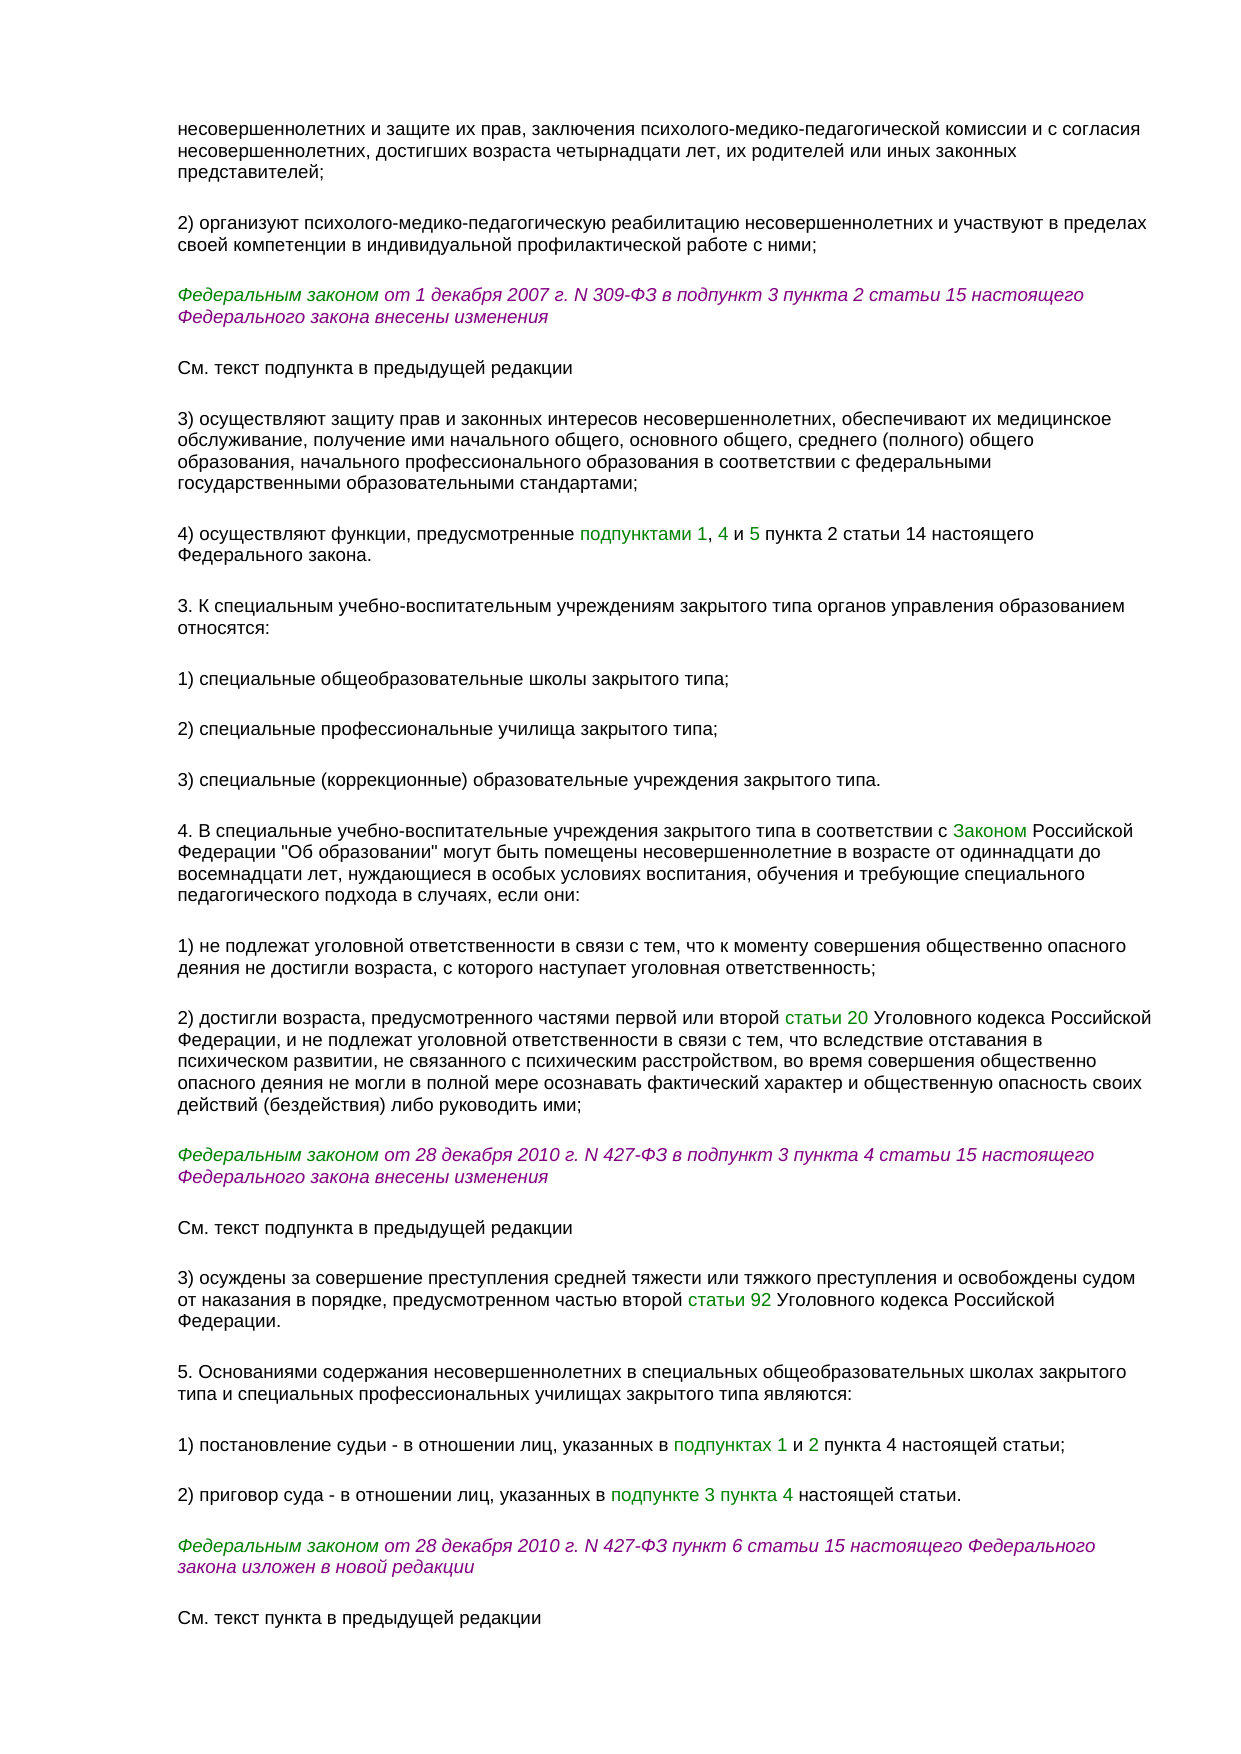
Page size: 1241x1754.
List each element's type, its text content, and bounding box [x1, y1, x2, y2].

text См. текст подпункта в предыдущей редакции [177, 1216, 1152, 1238]
text 4) осуществляют функции, предусмотренные подпунктами 1, 4 и 5 пункта 2 статьи 14 настоящего Федерального закона. [177, 523, 1152, 566]
text 5. Основаниями содержания несовершеннолетних в специальных общеобразовательных школах закрытого типа и специальных профессиональных училищах закрытого типа являются: [177, 1361, 1152, 1404]
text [177, 118, 1152, 183]
text Федеральным законом от 28 декабря 2010 г. N 427-ФЗ в подпункт 3 пункта 4 статьи 15 настоящего Федерального закона внесены изменения [177, 1144, 1152, 1187]
text 2) приговор суда - в отношении лиц, указанных в подпункте 3 пункта 4 настоящей статьи. [177, 1484, 1152, 1506]
text См. текст пункта в предыдущей редакции [177, 1607, 1152, 1629]
text 2) достигли возраста, предусмотренного частями первой или второй статьи 20 Уголовного кодекса Российской Федерации, и не подлежат уголовной ответственности в связи с тем, что вследствие отставания в психическом развитии, не связанного с психическим расстройством, во время совершения общественно опасного деяния не могли в полной мере осознавать фактический характер и общественную опасность своих действий (бездействия) либо руководить ими; [177, 1007, 1152, 1115]
text 1) специальные общеобразовательные школы закрытого типа; [177, 667, 1152, 689]
text 2) организуют психолого-медико-педагогическую реабилитацию несовершеннолетних и участвуют в пределах своей компетенции в индивидуальной профилактической работе с ними; [177, 212, 1152, 255]
text 3. К специальным учебно-воспитательным учреждениям закрытого типа органов управления образованием относятся: [177, 595, 1152, 638]
text Федеральным законом от 1 декабря 2007 г. N 309-ФЗ в подпункт 3 пункта 2 статьи 15 настоящего Федерального закона внесены изменения [177, 284, 1152, 327]
text 3) осуждены за совершение преступления средней тяжести или тяжкого преступления и освобождены судом от наказания в порядке, предусмотренном частью второй статьи 92 Уголовного кодекса Российской Федерации. [177, 1267, 1152, 1332]
text 1) постановление судьи - в отношении лиц, указанных в подпунктах 1 и 2 пункта 4 настоящей статьи; [177, 1433, 1152, 1455]
text 3) осуществляют защиту прав и законных интересов несовершеннолетних, обеспечивают их медицинское обслуживание, получение ими начального общего, основного общего, среднего (полного) общего образования, начального профессионального образования в соответствии с федеральными государственными образовательными стандартами; [177, 407, 1152, 493]
text См. текст подпункта в предыдущей редакции [177, 357, 1152, 378]
text 1) не подлежат уголовной ответственности в связи с тем, что к моменту совершения общественно опасного деяния не достигли возраста, с которого наступает уголовная ответственность; [177, 935, 1152, 978]
text 4. В специальные учебно-воспитательные учреждения закрытого типа в соответствии с Законом Российской Федерации "Об образовании" могут быть помещены несовершеннолетние в возрасте от одиннадцати до восемнадцати лет, нуждающиеся в особых условиях воспитания, обучения и требующие специального педагогического подхода в случаях, если они: [177, 819, 1152, 906]
text 2) специальные профессиональные училища закрытого типа; [177, 718, 1152, 739]
text Федеральным законом от 28 декабря 2010 г. N 427-ФЗ пункт 6 статьи 15 настоящего Федерального закона изложен в новой редакции [177, 1535, 1152, 1578]
text 3) специальные (коррекционные) образовательные учреждения закрытого типа. [177, 769, 1152, 790]
